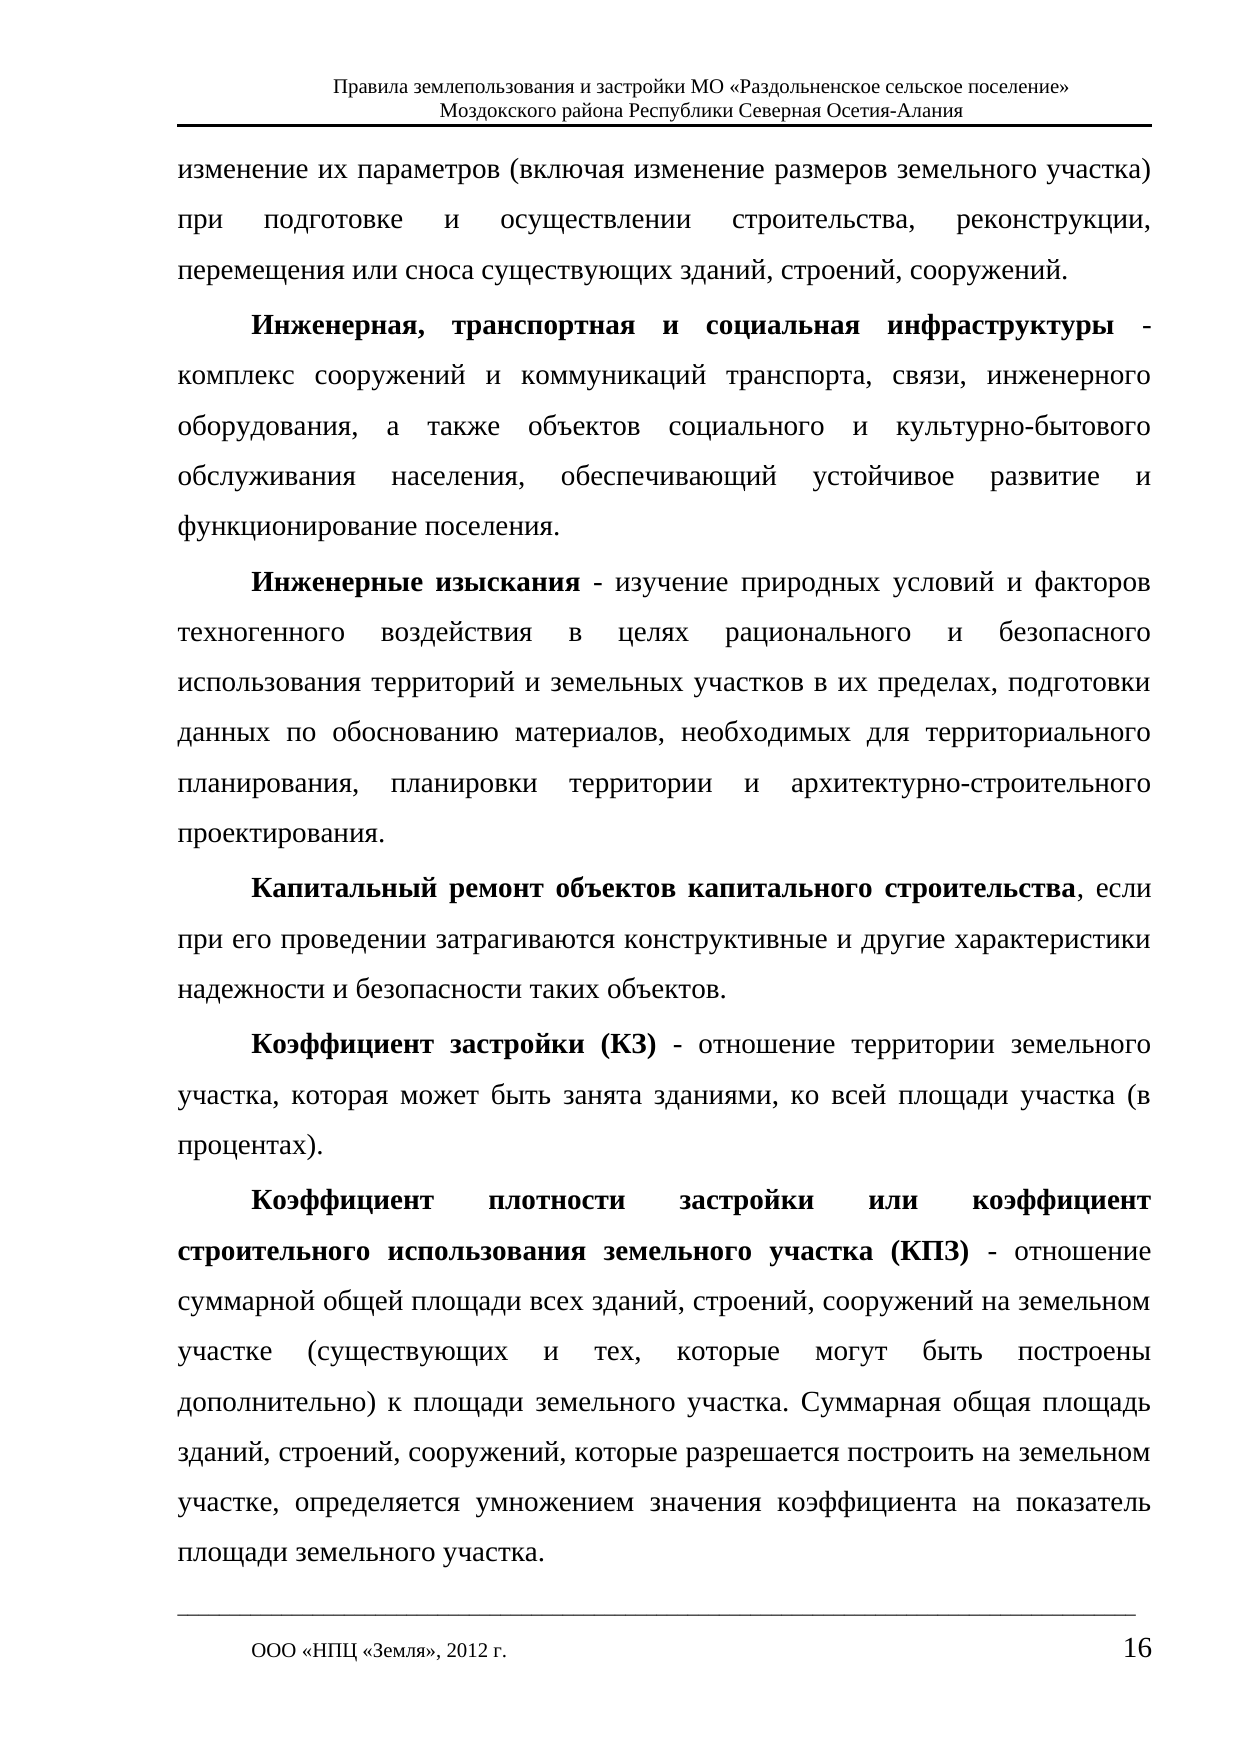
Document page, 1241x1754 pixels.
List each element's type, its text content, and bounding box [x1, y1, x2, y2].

text Коэффициент плотности застройки или коэффициент строительного использования земельного участка (КПЗ) - отношение суммарной общей площади всех зданий, строений, сооружений на земельном участке (существующих и тех, которые могут быть построены дополнительно) к площади земельного участка. Суммарная общая площадь зданий, строений, сооружений, которые разрешается построить на земельном участке, определяется умножением значения коэффициента на показатель площади земельного участка. [177, 1182, 1152, 1568]
subtitle Коэффициент застройки (КЗ) - отношение территории земельного участка, которая может быть занята зданиями, ко всей площади участка (в процентах). [177, 1026, 1152, 1161]
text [177, 151, 1152, 285]
subtitle Инженерные изыскания - изучение природных условий и факторов техногенного воздействия в целях рационального и безопасного использования территорий и земельных участков в их пределах, подготовки данных по обоснованию материалов, необходимых для территориального планирования, планировки территории и архитектурно-строительного проектирования. [177, 564, 1152, 849]
subtitle Инженерная, транспортная и социальная инфраструктуры - комплекс сооружений и коммуникаций транспорта, связи, инженерного оборудования, а также объектов социального и культурно-бытового обслуживания населения, обеспечивающий устойчивое развитие и функционирование поселения. [177, 307, 1152, 542]
subtitle Капитальный ремонт объектов капитального строительства, если при его проведении затрагиваются конструктивные и другие характеристики надежности и безопасности таких объектов. [177, 871, 1152, 1005]
